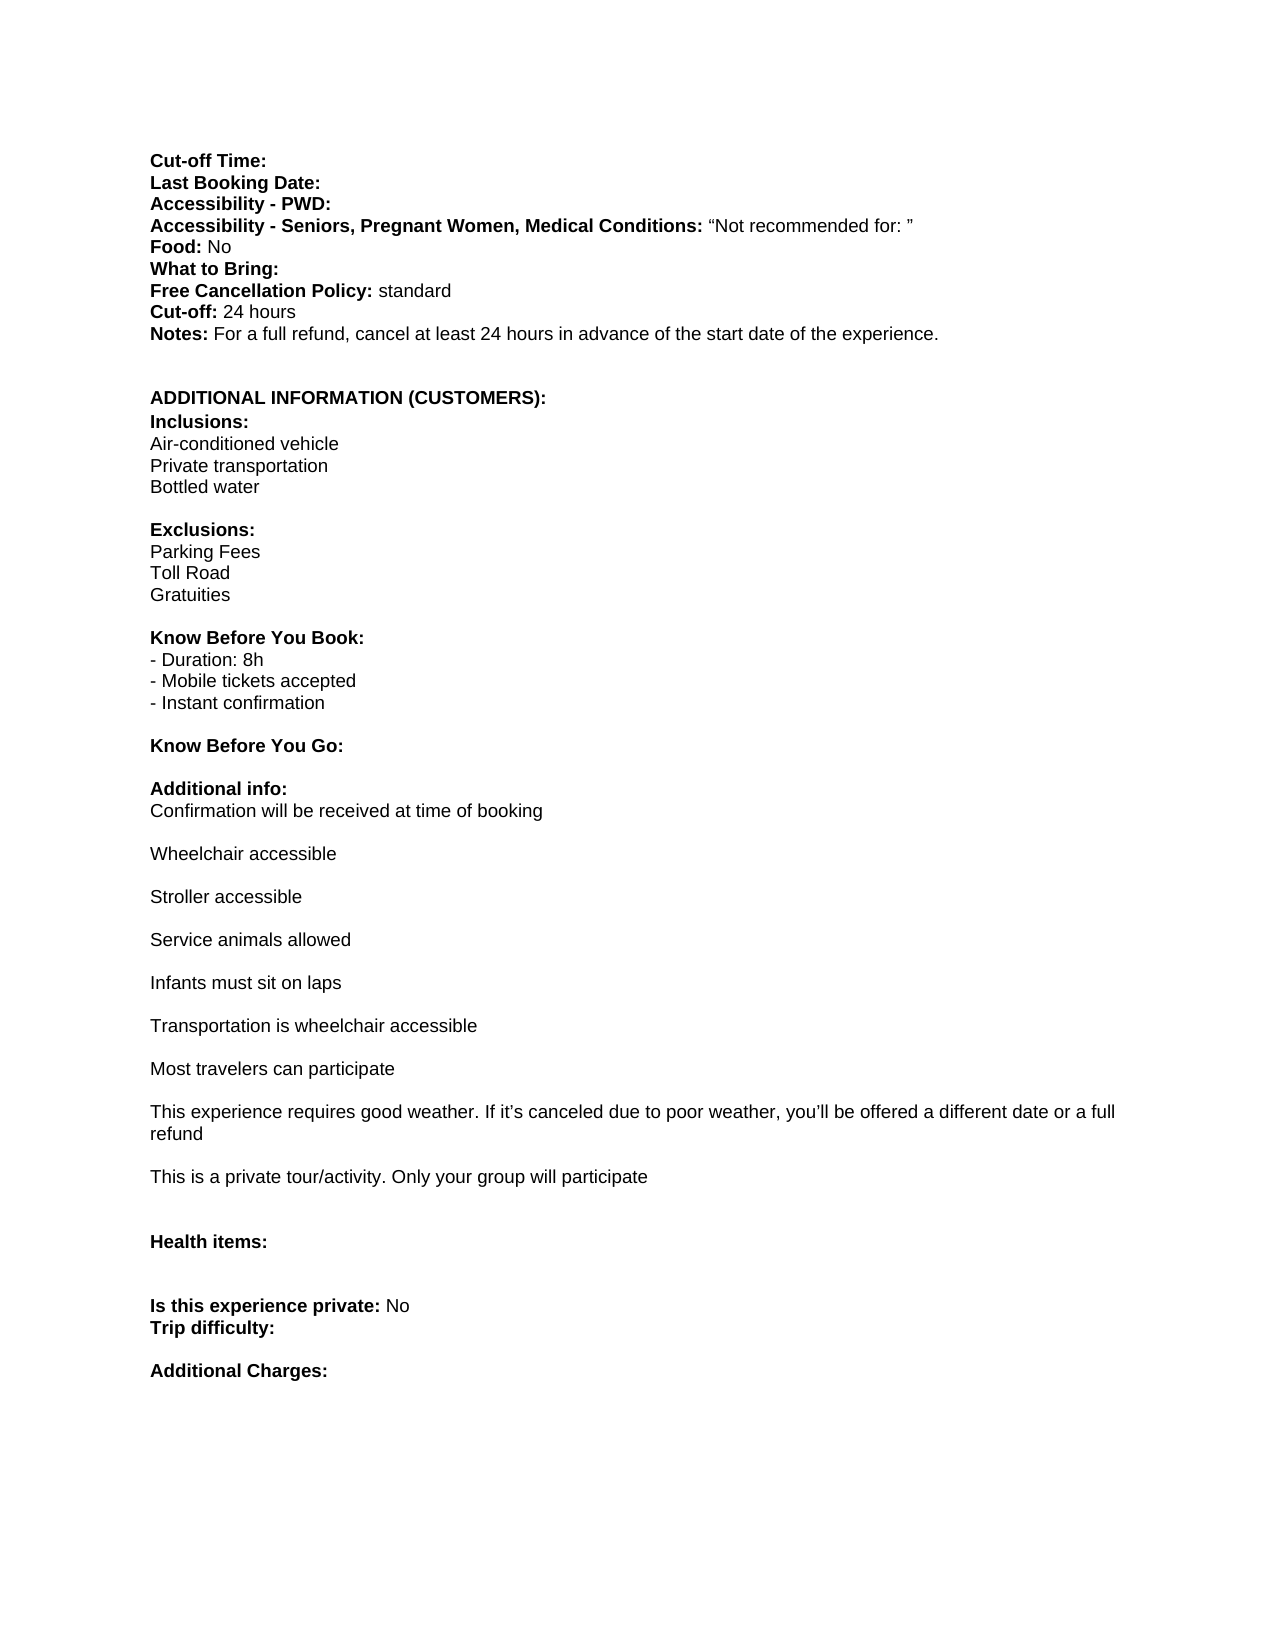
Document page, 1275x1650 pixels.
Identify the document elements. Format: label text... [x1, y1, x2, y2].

text Accessibility - PWD: [150, 193, 1125, 215]
text Wheelchair accessible [150, 842, 1125, 864]
text Most travelers can participate [150, 1058, 1125, 1080]
text This experience requires good weather. If it’s canceled due to poor weather, you’ll be offered a different date or a full refund [150, 1101, 1125, 1144]
text Bottled water [150, 476, 1125, 497]
text What to Bring: [150, 258, 1125, 279]
text Transportation is wheelchair accessible [150, 1015, 1125, 1037]
text Free Cancellation Policy: standard [150, 279, 1125, 301]
text Additional Charges: [150, 1360, 1125, 1382]
text Gratuities [150, 584, 1125, 605]
text Accessibility - Seniors, Pregnant Women, Medical Conditions: “Not recommended for: ” [150, 215, 1125, 236]
text Service animals allowed [150, 929, 1125, 950]
text - Mobile tickets accepted [150, 670, 1125, 692]
text - Duration: 8h [150, 648, 1125, 670]
text - Instant confirmation [150, 692, 1125, 713]
text Stroller accessible [150, 886, 1125, 907]
text Cut-off Time: [150, 150, 1125, 172]
text Infants must sit on laps [150, 972, 1125, 993]
text Private transportation [150, 454, 1125, 476]
text Confirmation will be received at time of booking [150, 799, 1125, 821]
text Know Before You Go: [150, 735, 1125, 756]
text Additional info: [150, 778, 1125, 799]
text Trip difficulty: [150, 1317, 1125, 1338]
text Know Before You Book: [150, 627, 1125, 648]
text Last Booking Date: [150, 172, 1125, 193]
text Food: No [150, 236, 1125, 258]
text Cut-off: 24 hours [150, 301, 1125, 322]
text Parking Fees [150, 541, 1125, 562]
text Exclusions: [150, 519, 1125, 541]
text Notes: For a full refund, cancel at least 24 hours in advance of the start date of the experience. [150, 322, 1125, 344]
text Air-conditioned vehicle [150, 433, 1125, 454]
subtitle Additional Information (Customers): [150, 386, 1125, 408]
text Health items: [150, 1231, 1125, 1252]
text Toll Road [150, 562, 1125, 584]
text Is this experience private: No [150, 1295, 1125, 1317]
text This is a private tour/activity. Only your group will participate [150, 1166, 1125, 1187]
text Inclusions: [150, 411, 1125, 433]
